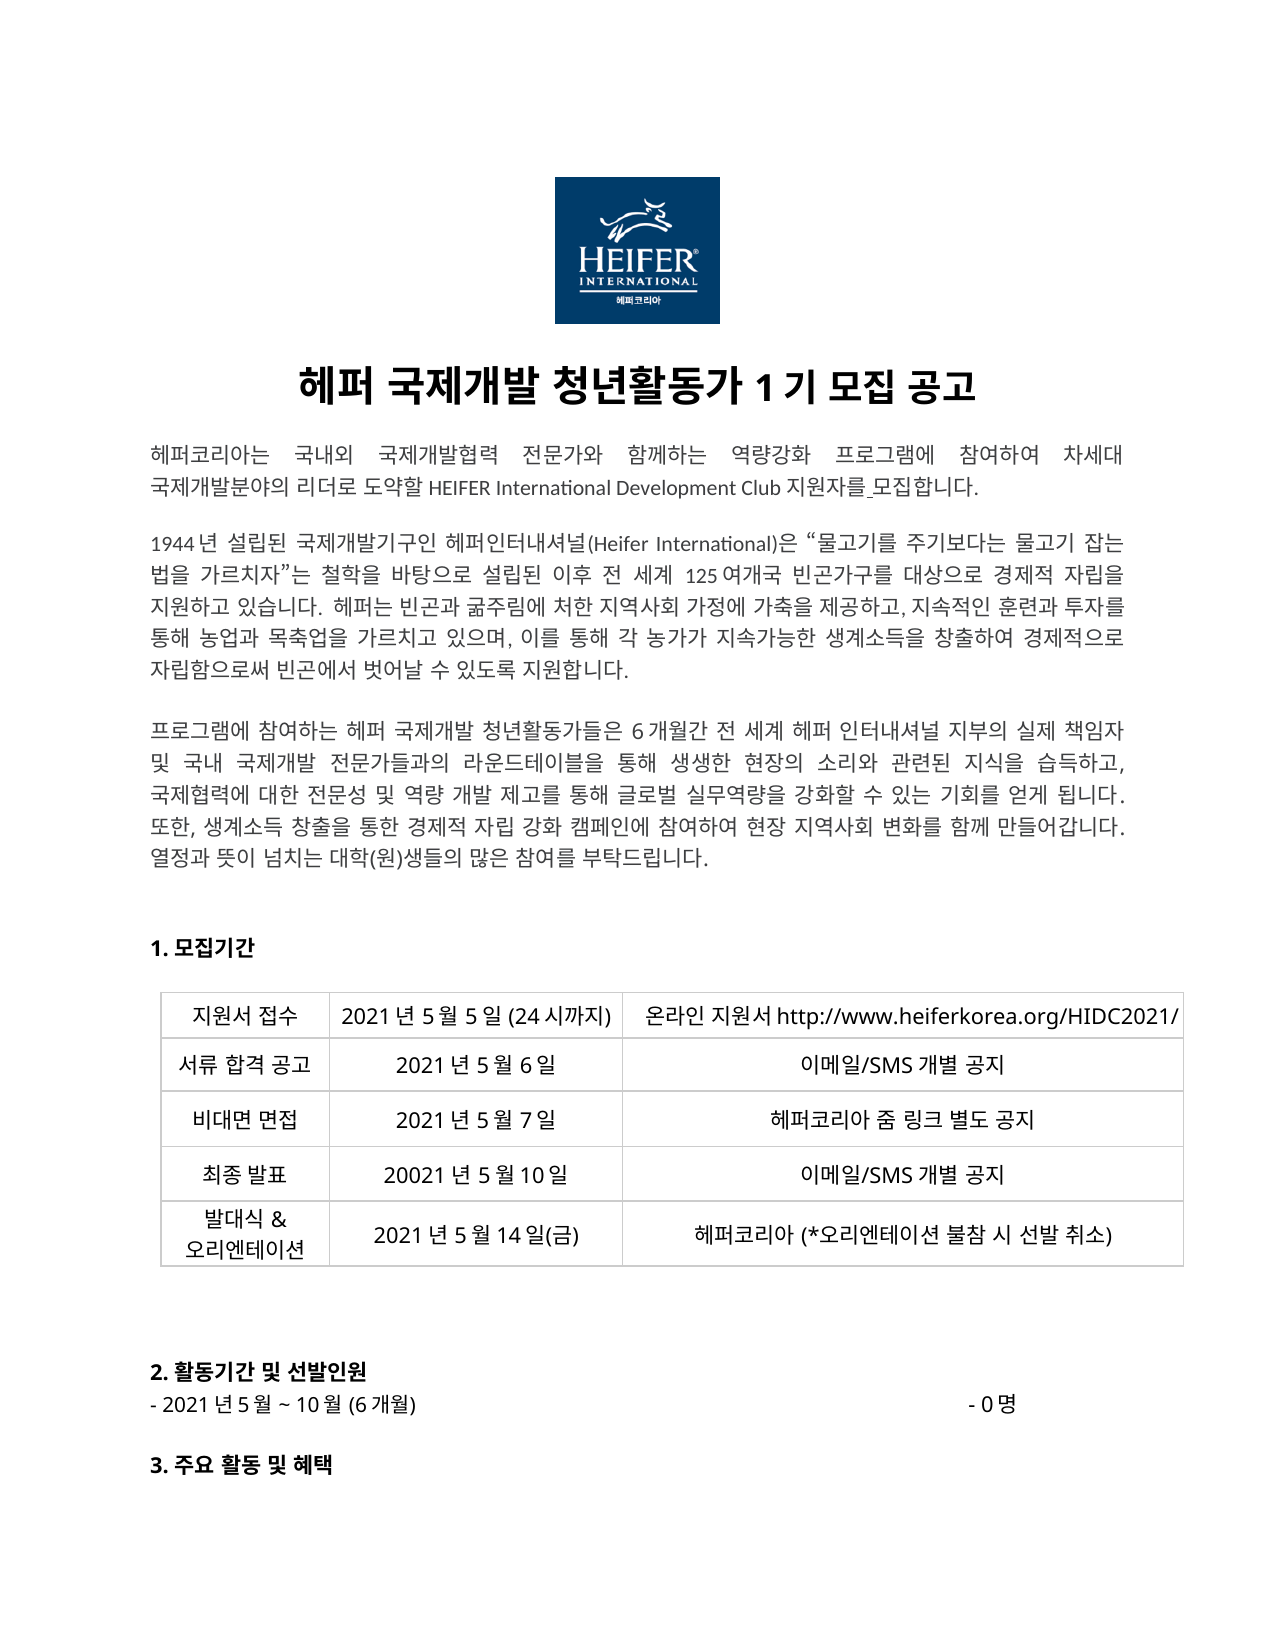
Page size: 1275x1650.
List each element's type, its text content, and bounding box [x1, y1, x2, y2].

table_header 2021년 5월 5일 (24시까지) [330, 993, 622, 1037]
table_cell 이메일/SMS 개별 공지 [623, 1147, 1183, 1200]
table_header 온라인 지원서http://www.heiferkorea.org/HIDC2021/ [623, 993, 1183, 1037]
table_cell 2021년 5월 7일 [330, 1092, 622, 1146]
text 프로그램에 참여하는 헤퍼 국제개발 청년활동가들은 6개월간 전 세계 헤퍼 인터내셔널 지부의 실제 책임자 및 국내 국제개발 전문가들과의 라운드테이블을 통해 생생한 현장의 소리와 관련된 지식을 습득하고, 국제협력에 대한 전문성 및 역량 개발 제고를 통해 글로벌 실무역량을 강화할 수 있는 기회를 얻게 됩니다. 또한, 생계소득 창출을 통한 경제적 자립 강화 캠페인에 참여하여 현장 지역사회 변화를 함께 만들어갑니다. 열정과 뜻이 넘치는 대학(원)생들의 많은 참여를 부탁드립니다. [150, 714, 1125, 873]
table_cell 헤퍼코리아 줌 링크 별도 공지 [623, 1092, 1183, 1146]
table_cell 20021 년 5월10일 [330, 1147, 622, 1200]
table_cell 2021년 5월 14일(금) [330, 1202, 622, 1265]
table_cell 비대면 면접 [162, 1092, 329, 1146]
table_cell 이메일/SMS 개별 공지 [623, 1039, 1183, 1090]
table_cell 헤퍼코리아 (*오리엔테이션 불참 시 선발 취소) [623, 1202, 1183, 1265]
text 2. 활동기간 및 선발인원 - 2021년5월 ~ 10월 (6개월) - 0명 [150, 1355, 1125, 1418]
table_cell 최종 발표 [162, 1147, 329, 1200]
table_cell 서류 합격 공고 [162, 1039, 329, 1090]
text 3. 주요 활동 및 혜택 [150, 1448, 1125, 1479]
text 1944년 설립된 국제개발기구인 헤퍼인터내셔널(Heifer International)은 “물고기를 주기보다는 물고기 잡는 법을 가르치자”는 철학을 바탕으로 설립된 이후 전 세계 125여개국 빈곤가구를 대상으로 경제적 자립을 지원하고 있습니다. 헤퍼는 빈곤과 굶주림에 처한 지역사회 가정에 가축을 제공하고, 지속적인 훈련과 투자를 통해 농업과 목축업을 가르치고 있으며, 이를 통해 각 농가가 지속가능한 생계소득을 창출하여 경제적으로 자립함으로써 빈곤에서 벗어날 수 있도록 지원합니다. [150, 526, 1125, 684]
table_header 지원서 접수 [162, 993, 329, 1037]
text 1. 모집기간 [150, 931, 1125, 963]
text 헤퍼 국제개발 청년활동가 1기 모집 공고 [150, 353, 1125, 413]
text 헤퍼코리아는 국내외 국제개발협력 전문가와 함께하는 역량강화 프로그램에 참여하여 차세대 국제개발분야의 리더로 도약할HEIFER International Development Club 지원자를 모집합니다. [150, 438, 1125, 501]
picture [555, 177, 720, 324]
table_cell 2021년 5월 6일 [330, 1039, 622, 1090]
table_cell 발대식 & 오리엔테이션 [162, 1202, 329, 1265]
